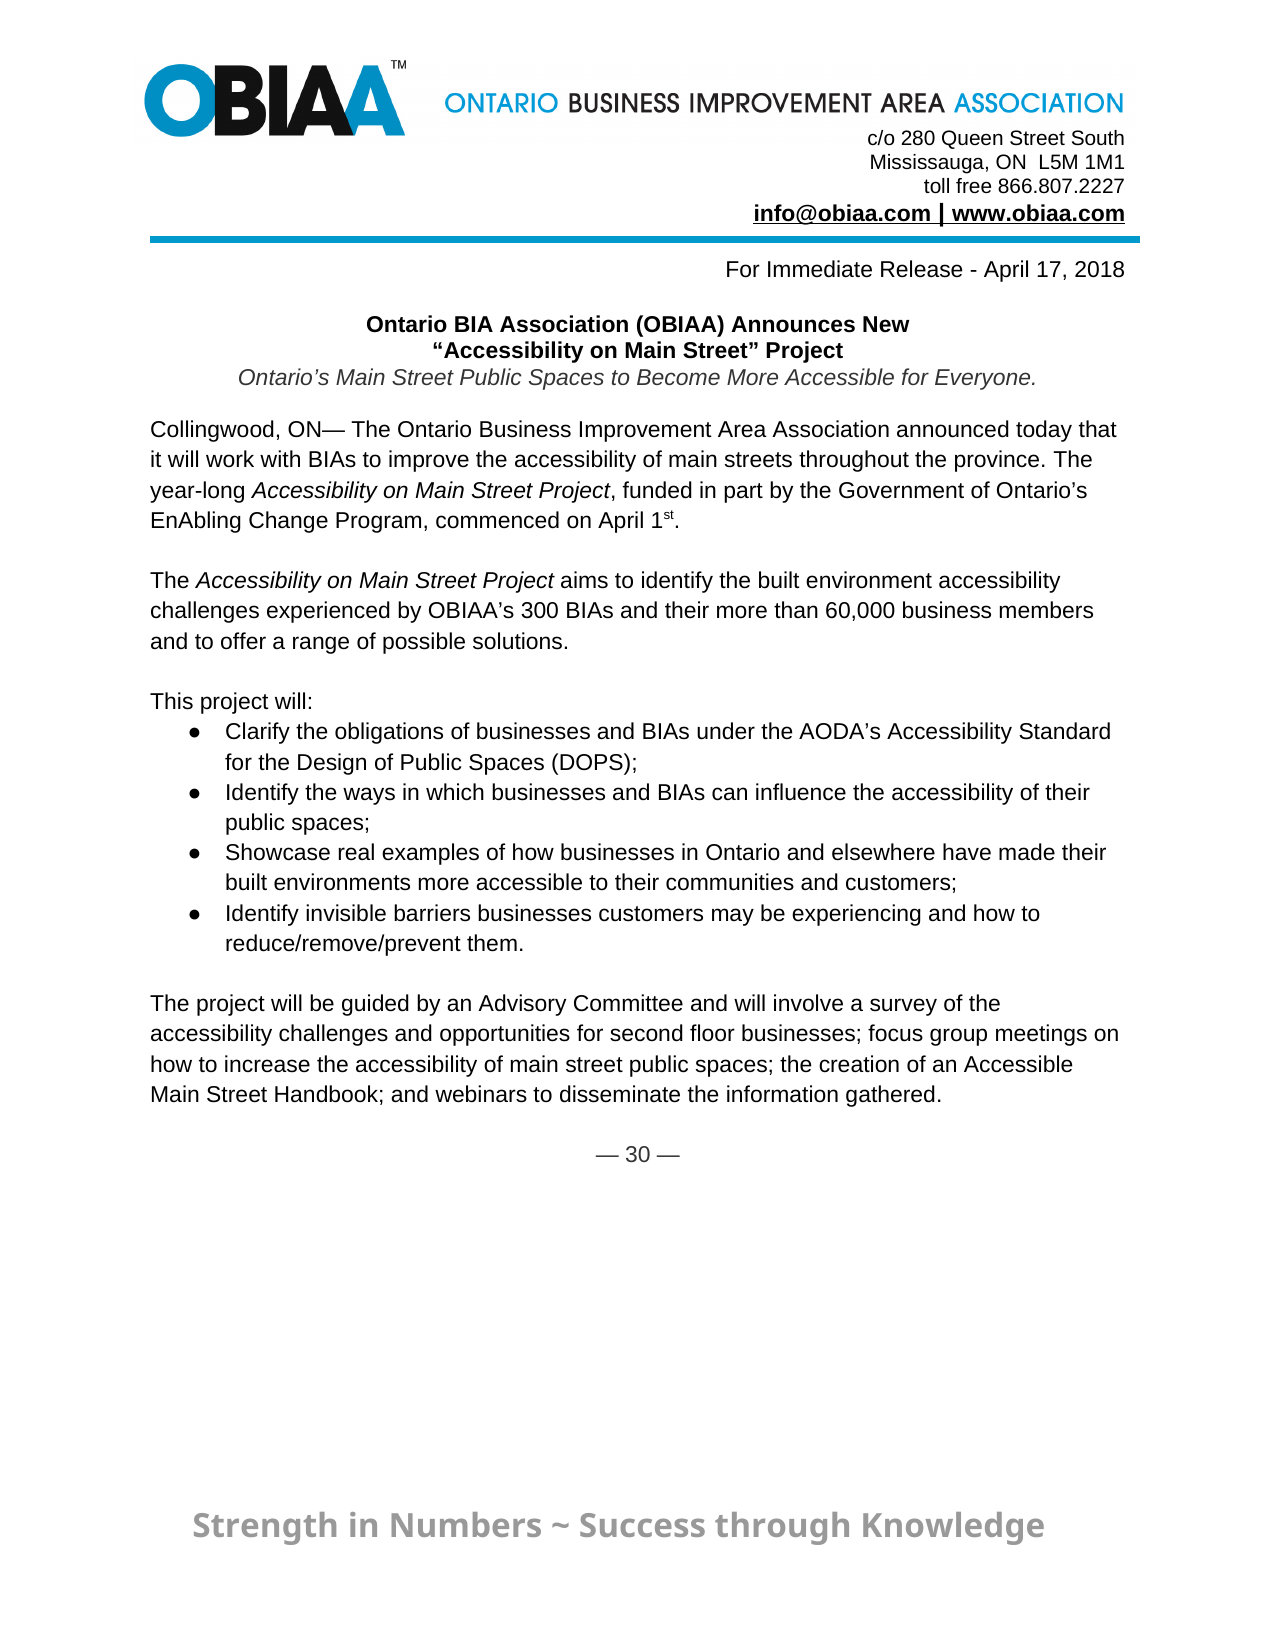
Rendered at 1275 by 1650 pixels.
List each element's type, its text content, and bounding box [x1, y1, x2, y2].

list Identify the ways in which businesses and BIAs can influence the accessibility of their public spaces; [187, 779, 1125, 835]
text Collingwood, ON— The Ontario Business Improvement Area Association announced today that it will work with BIAs to improve the accessibility of main streets throughout the province. The year-long Accessibility on Main Street Project, funded in part by the Government of Ontario’s EnAbling Change Program, commenced on April 1st. [150, 416, 1125, 533]
list Showcase real examples of how businesses in Ontario and elsewhere have made their built environments more accessible to their communities and customers; [187, 839, 1125, 896]
text The project will be guided by an Advisory Committee and will involve a survey of the accessibility challenges and opportunities for second floor businesses; focus group meetings on how to increase the accessibility of main street public spaces; the creation of an Accessible Main Street Handbook; and webinars to disseminate the information gathered. [150, 990, 1125, 1107]
list Identify invisible barriers businesses customers may be experiencing and how to reduce/remove/prevent them. [187, 899, 1125, 956]
text This project will: [150, 688, 1125, 714]
subtitle “Accessibility on Main Street” Project [150, 337, 1125, 363]
subtitle Ontario BIA Association (OBIAA) Announces New [150, 311, 1125, 337]
picture [944, 132, 954, 144]
list Clarify the obligations of businesses and BIAs under the AODA’s Accessibility Standard for the Design of Public Spaces (DOPS); [187, 718, 1125, 775]
subtitle For Immediate Release - April 17, 2018 [150, 256, 1125, 282]
picture [130, 56, 1142, 146]
text — 30 — [150, 1141, 1125, 1167]
text Ontario’s Main Street Public Spaces to Become More Accessible for Everyone. [150, 363, 1125, 390]
text The Accessibility on Main Street Project aims to identify the built environment accessibility challenges experienced by OBIAA’s 300 BIAs and their more than 60,000 business members and to offer a range of possible solutions. [150, 567, 1125, 654]
